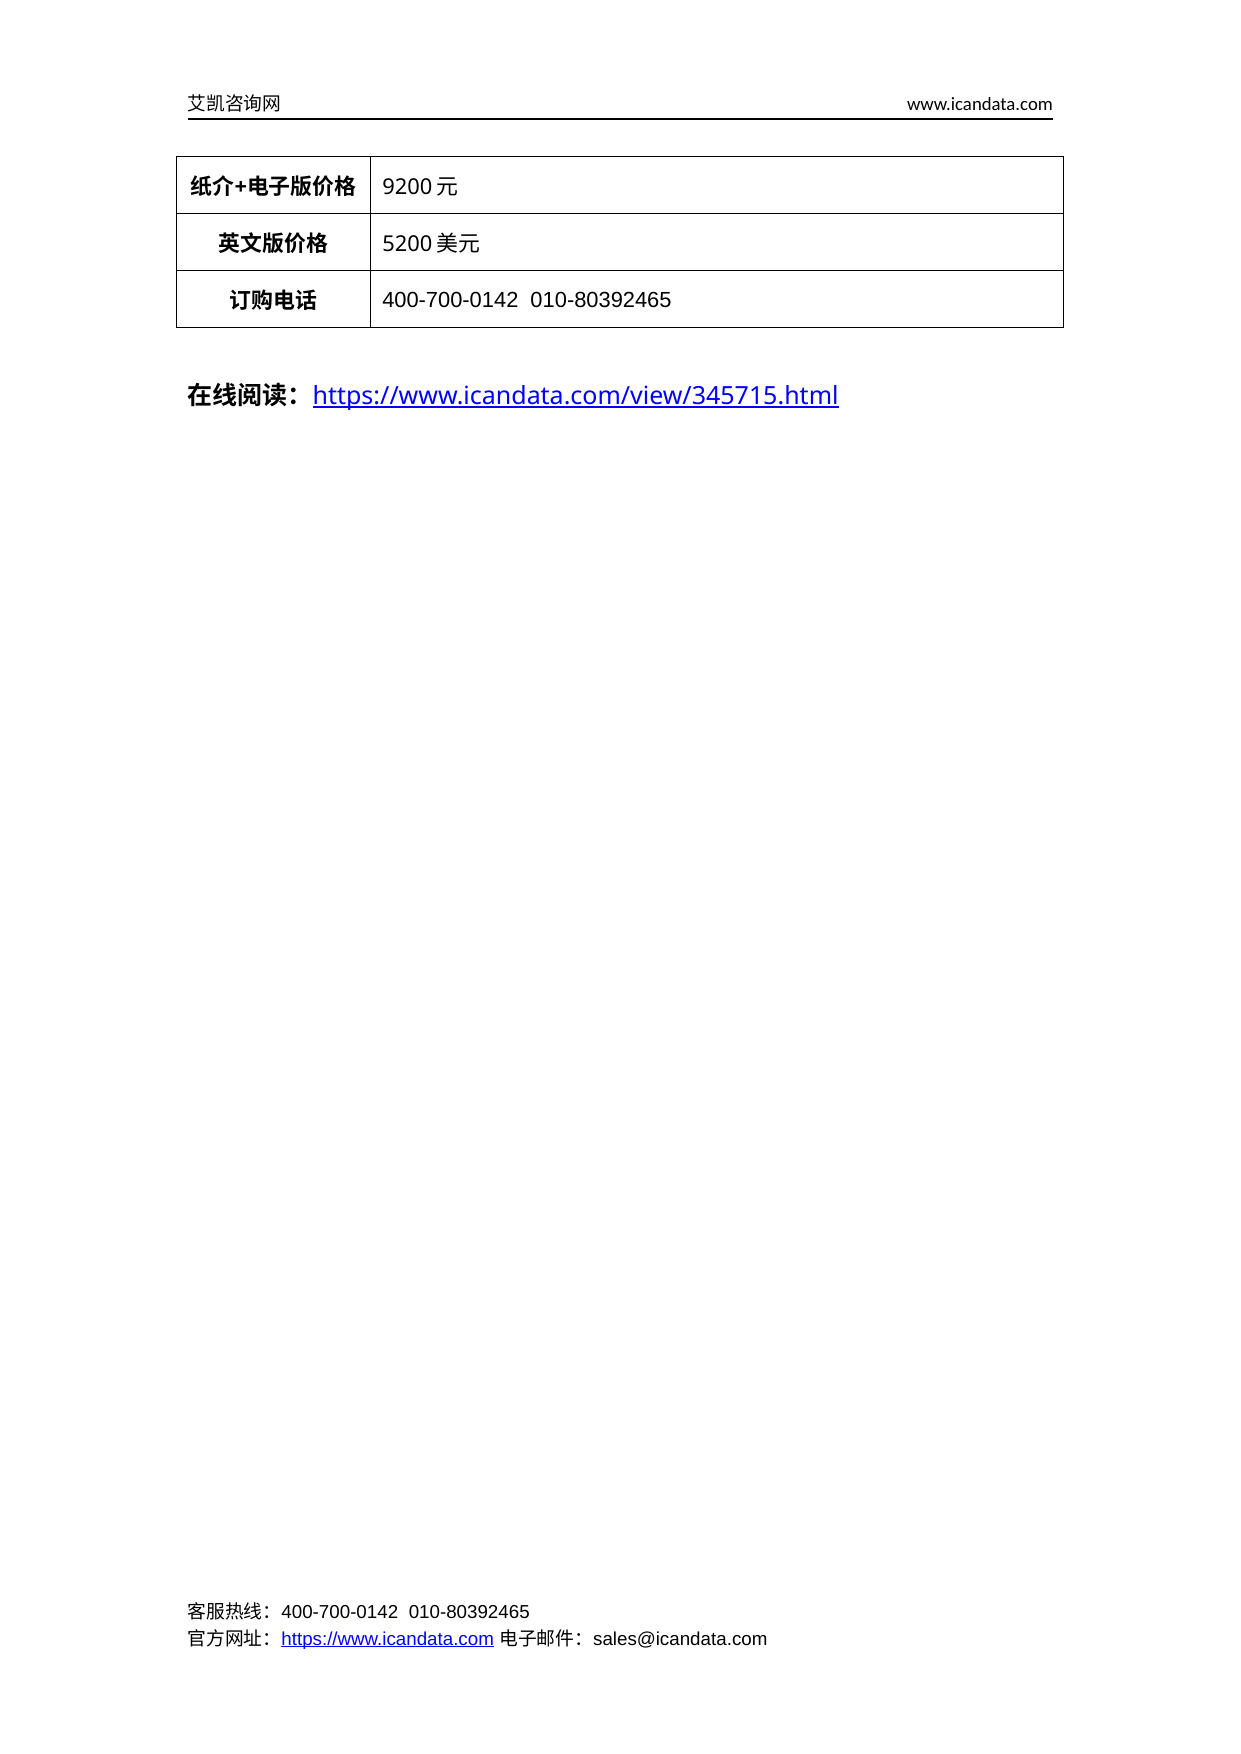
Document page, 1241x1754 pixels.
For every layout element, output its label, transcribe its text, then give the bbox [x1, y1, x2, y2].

table_cell 5200美元 [371, 214, 1063, 270]
table_cell 9200元 [371, 157, 1063, 213]
table_cell 400-700-0142 010-80392465 [371, 271, 1063, 327]
table_cell 英文版价格 [177, 214, 370, 270]
table_cell 订购电话 [177, 271, 370, 327]
table_cell 纸介+电子版价格 [177, 157, 370, 213]
text 在线阅读：https://www.icandata.com/view/345715.html [187, 361, 1053, 426]
